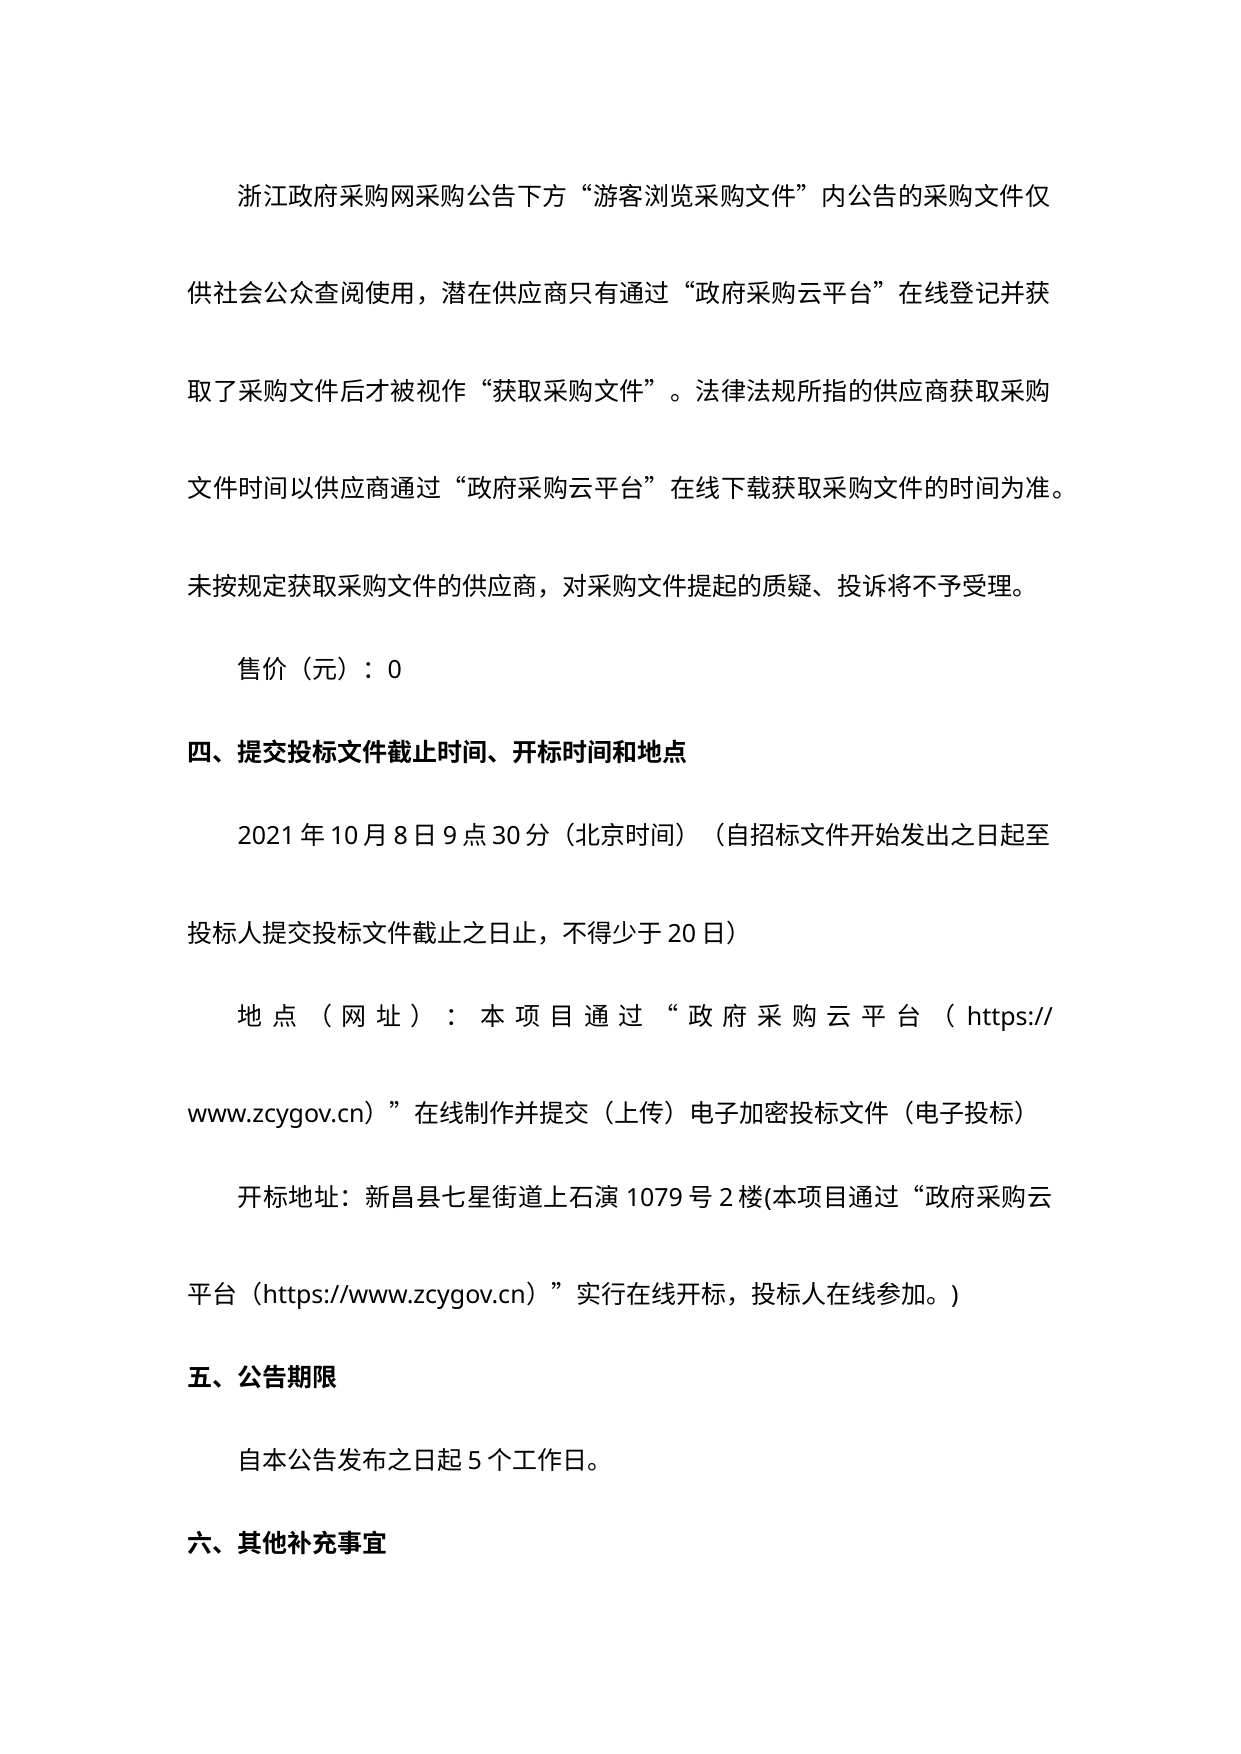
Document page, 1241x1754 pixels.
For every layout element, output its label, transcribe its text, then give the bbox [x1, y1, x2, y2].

text 四、提交投标文件截止时间、开标时间和地点 [187, 718, 1053, 783]
text 地点（网址）：本项目通过“政府采购云平台（https://www.zcygov.cn）”在线制作并提交（上传）电子加密投标文件（电子投标） [187, 982, 1053, 1144]
text 售价（元）：0 [187, 635, 1053, 700]
text 六、其他补充事宜 [187, 1509, 1053, 1574]
text 开标地址：新昌县七星街道上石演1079号2楼(本项目通过“政府采购云平台（https://www.zcygov.cn）”实行在线开标，投标人在线参加。) [187, 1163, 1053, 1325]
text 自本公告发布之日起5个工作日。 [187, 1426, 1053, 1491]
text 五、公告期限 [187, 1343, 1053, 1408]
text 2021年10月8日9点30分（北京时间）（自招标文件开始发出之日起至投标人提交投标文件截止之日止，不得少于20日） [187, 801, 1053, 964]
text 浙江政府采购网采购公告下方“游客浏览采购文件”内公告的采购文件仅供社会公众查阅使用，潜在供应商只有通过“政府采购云平台”在线登记并获取了采购文件后才被视作“获取采购文件”。法律法规所指的供应商获取采购文件时间以供应商通过“政府采购云平台”在线下载获取采购文件的时间为准。未按规定获取采购文件的供应商，对采购文件提起的质疑、投诉将不予受理。 [187, 162, 1053, 617]
